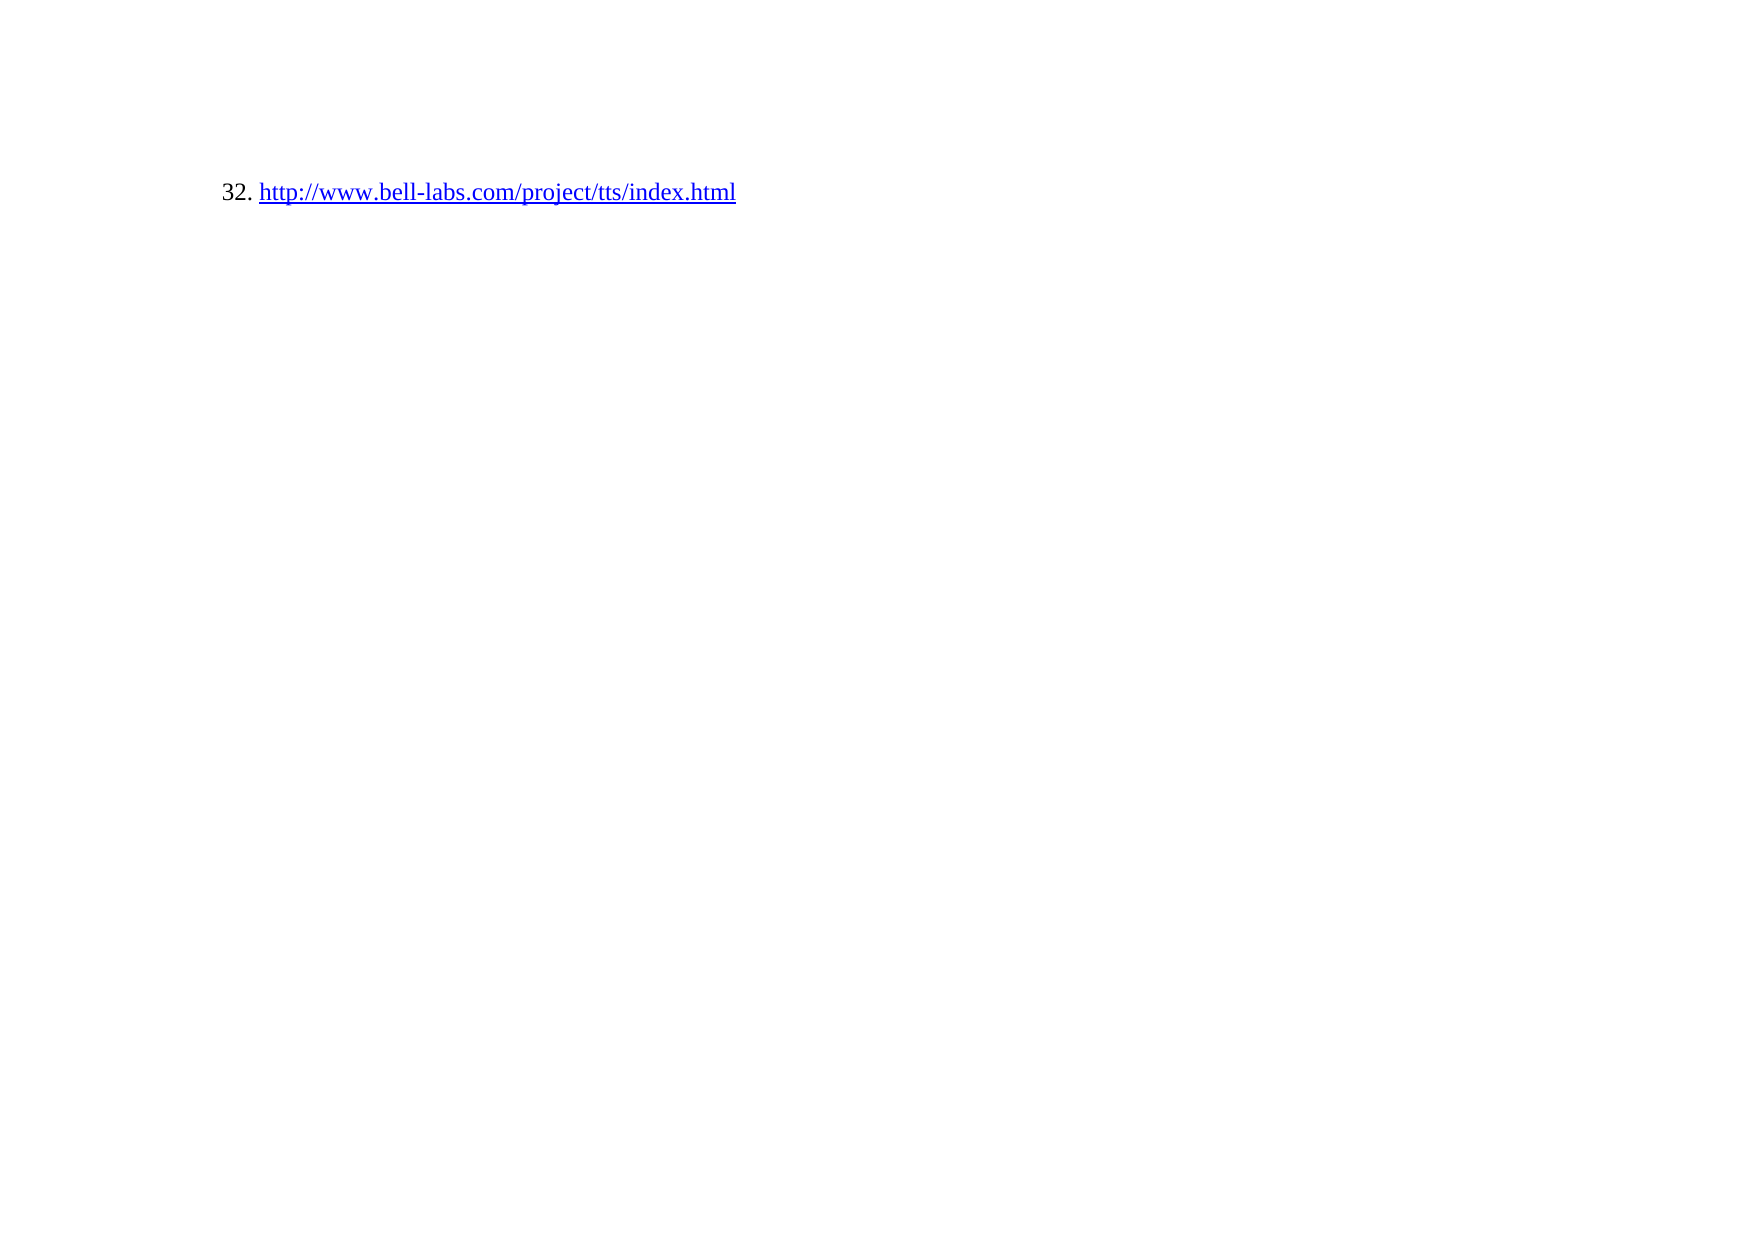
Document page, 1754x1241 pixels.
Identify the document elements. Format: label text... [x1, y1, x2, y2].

list http://www.bell-labs.com/project/tts/index.html [222, 177, 1636, 206]
